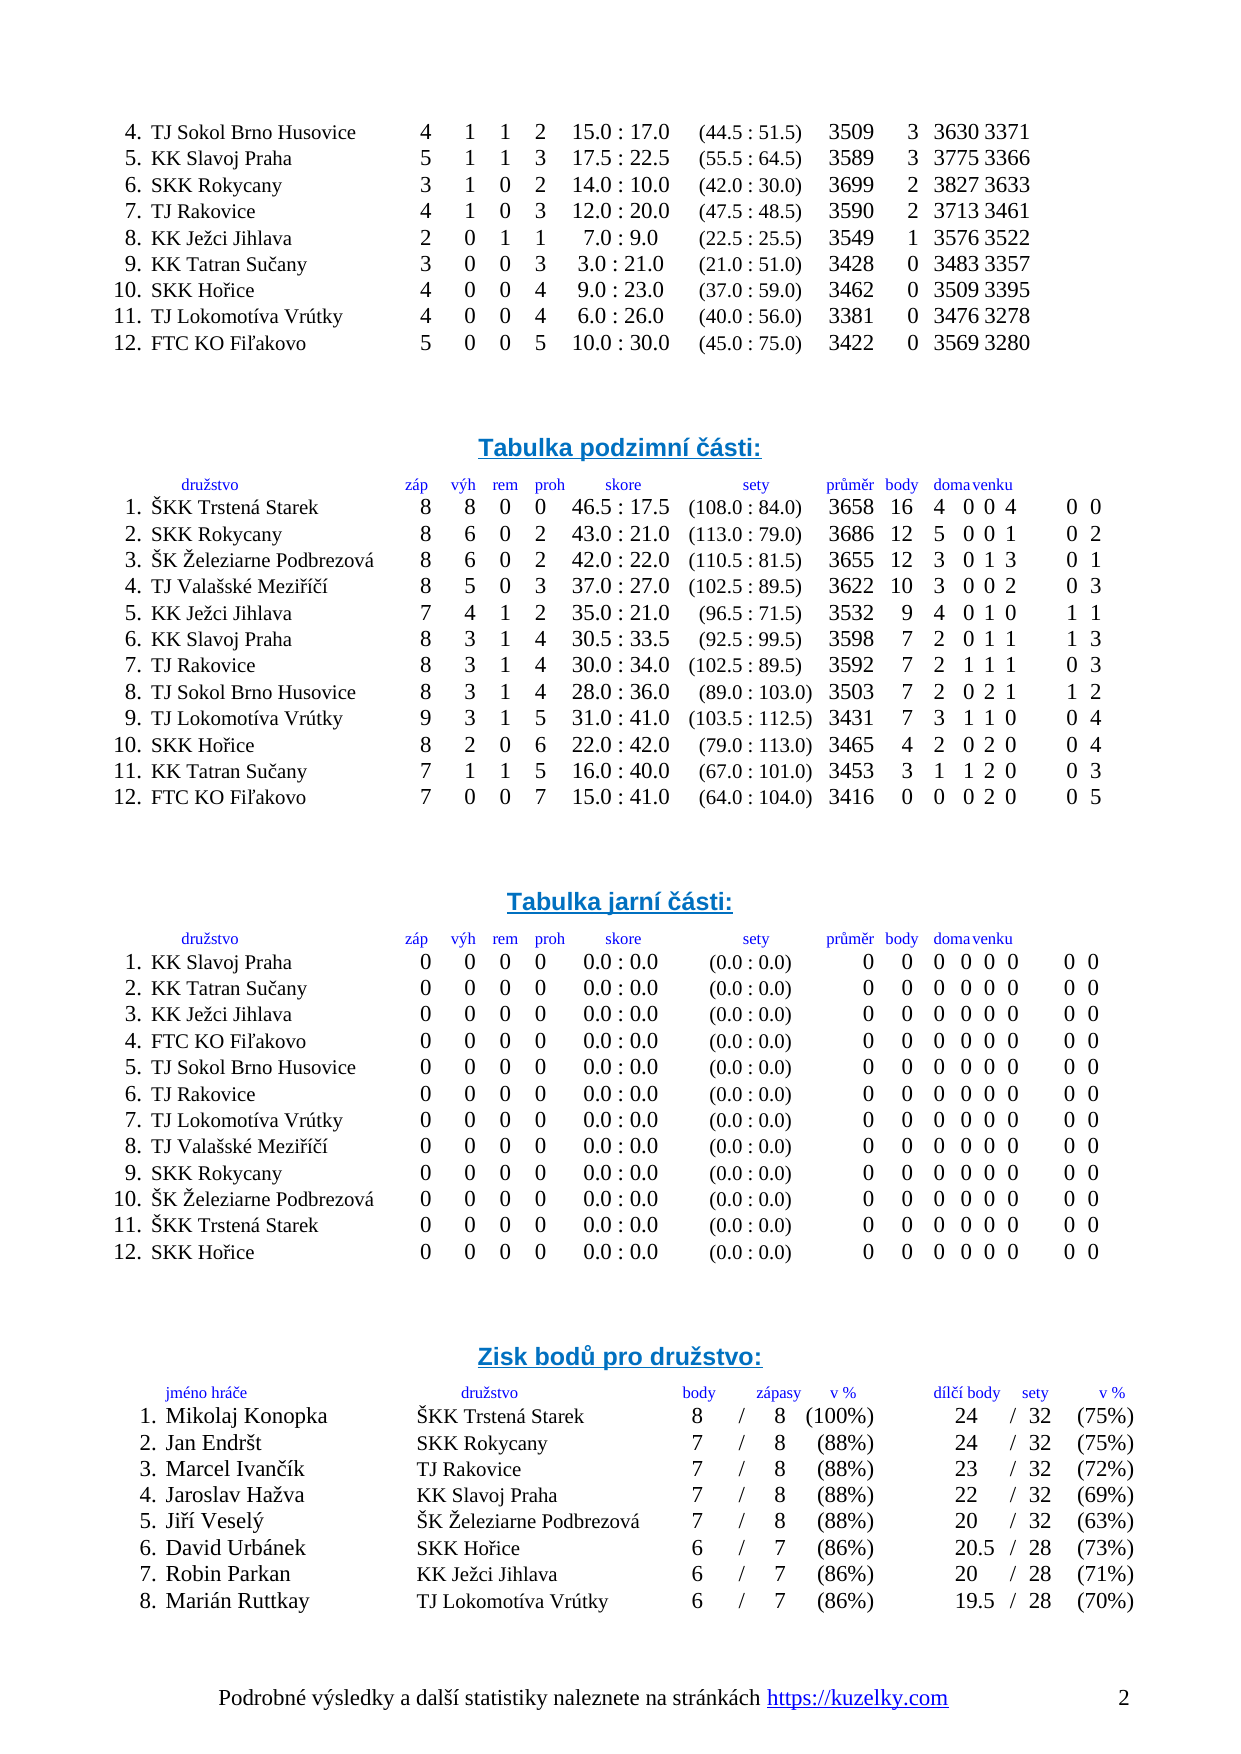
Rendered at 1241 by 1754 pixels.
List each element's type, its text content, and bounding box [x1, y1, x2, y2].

text 7. TJ Rakovice 4 1 0 3 12.0 : 20.0 (47.5 : 48.5) 3590 2 3713 3461 [106, 197, 1134, 223]
text 8. TJ Valašské Meziříčí 0 0 0 0 0.0 : 0.0 (0.0 : 0.0) 0 0 0 0 0 0 0 0 [106, 1132, 1134, 1159]
text 9. TJ Lokomotíva Vrútky 9 3 1 5 31.0 : 41.0 (103.5 : 112.5) 3431 7 3 1 1 0 0 4 [106, 704, 1134, 731]
text 1. KK Slavoj Praha 0 0 0 0 0.0 : 0.0 (0.0 : 0.0) 0 0 0 0 0 0 0 0 [106, 948, 1134, 974]
text 9. SKK Rokycany 0 0 0 0 0.0 : 0.0 (0.0 : 0.0) 0 0 0 0 0 0 0 0 [106, 1159, 1134, 1185]
text 5. Jiří Veselý ŠK Železiarne Podbrezová 7 / 8 (88%) 20 / 32 (63%) [106, 1508, 1134, 1534]
text 11. TJ Lokomotíva Vrútky 4 0 0 4 6.0 : 26.0 (40.0 : 56.0) 3381 0 3476 3278 [106, 303, 1134, 329]
text 11. KK Tatran Sučany 7 1 1 5 16.0 : 40.0 (67.0 : 101.0) 3453 3 1 1 2 0 0 3 [106, 757, 1134, 783]
text 7. TJ Rakovice 8 3 1 4 30.0 : 34.0 (102.5 : 89.5) 3592 7 2 1 1 1 0 3 [106, 652, 1134, 678]
text 5. KK Ježci Jihlava 7 4 1 2 35.0 : 21.0 (96.5 : 71.5) 3532 9 4 0 1 0 1 1 [106, 599, 1134, 625]
text 6. TJ Rakovice 0 0 0 0 0.0 : 0.0 (0.0 : 0.0) 0 0 0 0 0 0 0 0 [106, 1079, 1134, 1106]
text 3. Marcel Ivančík TJ Rakovice 7 / 8 (88%) 23 / 32 (72%) [106, 1455, 1134, 1481]
text 4. FTC KO Fiľakovo 0 0 0 0 0.0 : 0.0 (0.0 : 0.0) 0 0 0 0 0 0 0 0 [106, 1027, 1134, 1053]
text 4. Jaroslav Hažva KK Slavoj Praha 7 / 8 (88%) 22 / 32 (69%) [106, 1481, 1134, 1508]
text 10. SKK Hořice 8 2 0 6 22.0 : 42.0 (79.0 : 113.0) 3465 4 2 0 2 0 0 4 [106, 731, 1134, 757]
text 10. SKK Hořice 4 0 0 4 9.0 : 23.0 (37.0 : 59.0) 3462 0 3509 3395 [106, 276, 1134, 303]
text 5. TJ Sokol Brno Husovice 0 0 0 0 0.0 : 0.0 (0.0 : 0.0) 0 0 0 0 0 0 0 0 [106, 1053, 1134, 1079]
text Tabulka podzimní části: [94, 433, 1145, 462]
text 6. SKK Rokycany 3 1 0 2 14.0 : 10.0 (42.0 : 30.0) 3699 2 3827 3633 [106, 171, 1134, 197]
text 9. KK Tatran Sučany 3 0 0 3 3.0 : 21.0 (21.0 : 51.0) 3428 0 3483 3357 [106, 250, 1134, 276]
text 2. KK Tatran Sučany 0 0 0 0 0.0 : 0.0 (0.0 : 0.0) 0 0 0 0 0 0 0 0 [106, 974, 1134, 1001]
text 4. TJ Sokol Brno Husovice 4 1 1 2 15.0 : 17.0 (44.5 : 51.5) 3509 3 3630 3371 [106, 118, 1134, 144]
text 7. TJ Lokomotíva Vrútky 0 0 0 0 0.0 : 0.0 (0.0 : 0.0) 0 0 0 0 0 0 0 0 [106, 1106, 1134, 1132]
text 10. ŠK Železiarne Podbrezová 0 0 0 0 0.0 : 0.0 (0.0 : 0.0) 0 0 0 0 0 0 0 0 [106, 1185, 1134, 1211]
text 5. KK Slavoj Praha 5 1 1 3 17.5 : 22.5 (55.5 : 64.5) 3589 3 3775 3366 [106, 144, 1134, 171]
text 6. David Urbánek SKK Hořice 6 / 7 (86%) 20.5 / 28 (73%) [106, 1534, 1134, 1560]
text 2. Jan Endršt SKK Rokycany 7 / 8 (88%) 24 / 32 (75%) [106, 1428, 1134, 1455]
text 3. KK Ježci Jihlava 0 0 0 0 0.0 : 0.0 (0.0 : 0.0) 0 0 0 0 0 0 0 0 [106, 1001, 1134, 1027]
text 2. SKK Rokycany 8 6 0 2 43.0 : 21.0 (113.0 : 79.0) 3686 12 5 0 0 1 0 2 [106, 520, 1134, 546]
text 3. ŠK Železiarne Podbrezová 8 6 0 2 42.0 : 22.0 (110.5 : 81.5) 3655 12 3 0 1 3 0 1 [106, 546, 1134, 572]
text Zisk bodů pro družstvo: [94, 1342, 1145, 1371]
text 8. TJ Sokol Brno Husovice 8 3 1 4 28.0 : 36.0 (89.0 : 103.0) 3503 7 2 0 2 1 1 2 [106, 678, 1134, 704]
text družstvo záp výh rem proh skore sety průměr body doma venku [106, 929, 1134, 948]
text 8. Marián Ruttkay TJ Lokomotíva Vrútky 6 / 7 (86%) 19.5 / 28 (70%) [106, 1587, 1134, 1613]
text jméno hráče družstvo body zápasy v % dílčí body sety v % [106, 1383, 1134, 1402]
text 6. KK Slavoj Praha 8 3 1 4 30.5 : 33.5 (92.5 : 99.5) 3598 7 2 0 1 1 1 3 [106, 625, 1134, 652]
text 11. ŠKK Trstená Starek 0 0 0 0 0.0 : 0.0 (0.0 : 0.0) 0 0 0 0 0 0 0 0 [106, 1211, 1134, 1238]
text 4. TJ Valašské Meziříčí 8 5 0 3 37.0 : 27.0 (102.5 : 89.5) 3622 10 3 0 0 2 0 3 [106, 572, 1134, 599]
text Tabulka jarní části: [94, 887, 1145, 916]
text 12. FTC KO Fiľakovo 7 0 0 7 15.0 : 41.0 (64.0 : 104.0) 3416 0 0 0 2 0 0 5 [106, 783, 1134, 810]
text 1. ŠKK Trstená Starek 8 8 0 0 46.5 : 17.5 (108.0 : 84.0) 3658 16 4 0 0 4 0 0 [106, 493, 1134, 520]
text 8. KK Ježci Jihlava 2 0 1 1 7.0 : 9.0 (22.5 : 25.5) 3549 1 3576 3522 [106, 223, 1134, 250]
text 7. Robin Parkan KK Ježci Jihlava 6 / 7 (86%) 20 / 28 (71%) [106, 1560, 1134, 1587]
text 12. FTC KO Fiľakovo 5 0 0 5 10.0 : 30.0 (45.0 : 75.0) 3422 0 3569 3280 [106, 329, 1134, 355]
text družstvo záp výh rem proh skore sety průměr body doma venku [106, 474, 1134, 493]
text 12. SKK Hořice 0 0 0 0 0.0 : 0.0 (0.0 : 0.0) 0 0 0 0 0 0 0 0 [106, 1238, 1134, 1264]
text 1. Mikolaj Konopka ŠKK Trstená Starek 8 / 8 (100%) 24 / 32 (75%) [106, 1402, 1134, 1428]
